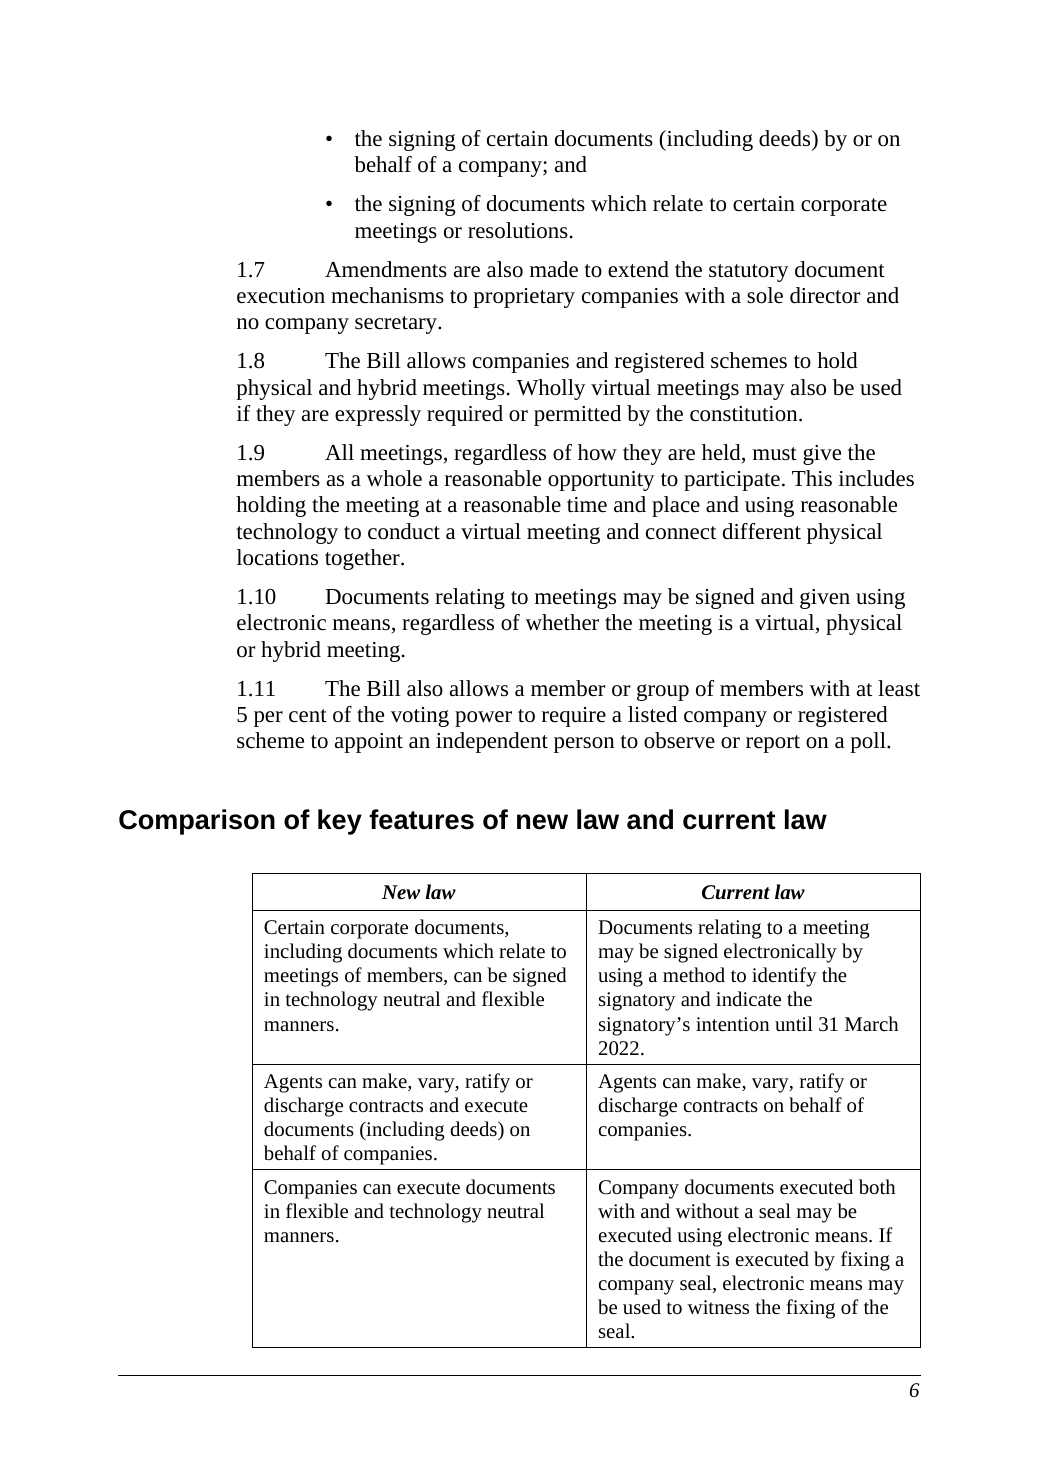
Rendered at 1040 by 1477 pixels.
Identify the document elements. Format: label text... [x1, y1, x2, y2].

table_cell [253, 1170, 586, 1347]
list Amendments are also made to extend the statutory document execution mechanisms to proprietary companies with a sole director and no company secretary. [236, 256, 921, 335]
table_cell Agents can make, vary, ratify or discharge contracts and execute documents (including deeds) on behalf of companies. [253, 1065, 586, 1169]
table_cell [587, 1170, 920, 1347]
table_cell Agents can make, vary, ratify or discharge contracts on behalf of companies. [587, 1065, 920, 1169]
table_cell Documents relating to a meeting may be signed electronically by using a method to identify the signatory and indicate the signatory’s intention until 31 March 2022. [587, 911, 920, 1064]
list All meetings, regardless of how they are held, must give the members as a whole a reasonable opportunity to participate. This includes holding the meeting at a reasonable time and place and using reasonable technology to conduct a virtual meeting and connect different physical locations together. [236, 439, 921, 571]
table_header Current law [587, 874, 920, 910]
table_header New law [253, 874, 586, 910]
list The Bill allows companies and registered schemes to hold physical and hybrid meetings. Wholly virtual meetings may also be used if they are expressly required or permitted by the constitution. [236, 347, 921, 426]
subtitle Comparison of key features of new law and current law [118, 804, 921, 835]
list The Bill also allows a member or group of members with at least 5 per cent of the voting power to require a listed company or registered scheme to appoint an independent person to observe or report on a poll. [236, 674, 921, 754]
text the signing of documents which relate to certain corporate meetings or resolutions. [325, 190, 921, 243]
text the signing of certain documents (including deeds) by or on behalf of a company; and [325, 125, 921, 178]
list Documents relating to meetings may be signed and given using electronic means, regardless of whether the meeting is a virtual, physical or hybrid meeting. [236, 583, 921, 662]
table_cell Certain corporate documents, including documents which relate to meetings of members, can be signed in technology neutral and flexible manners. [253, 911, 586, 1064]
